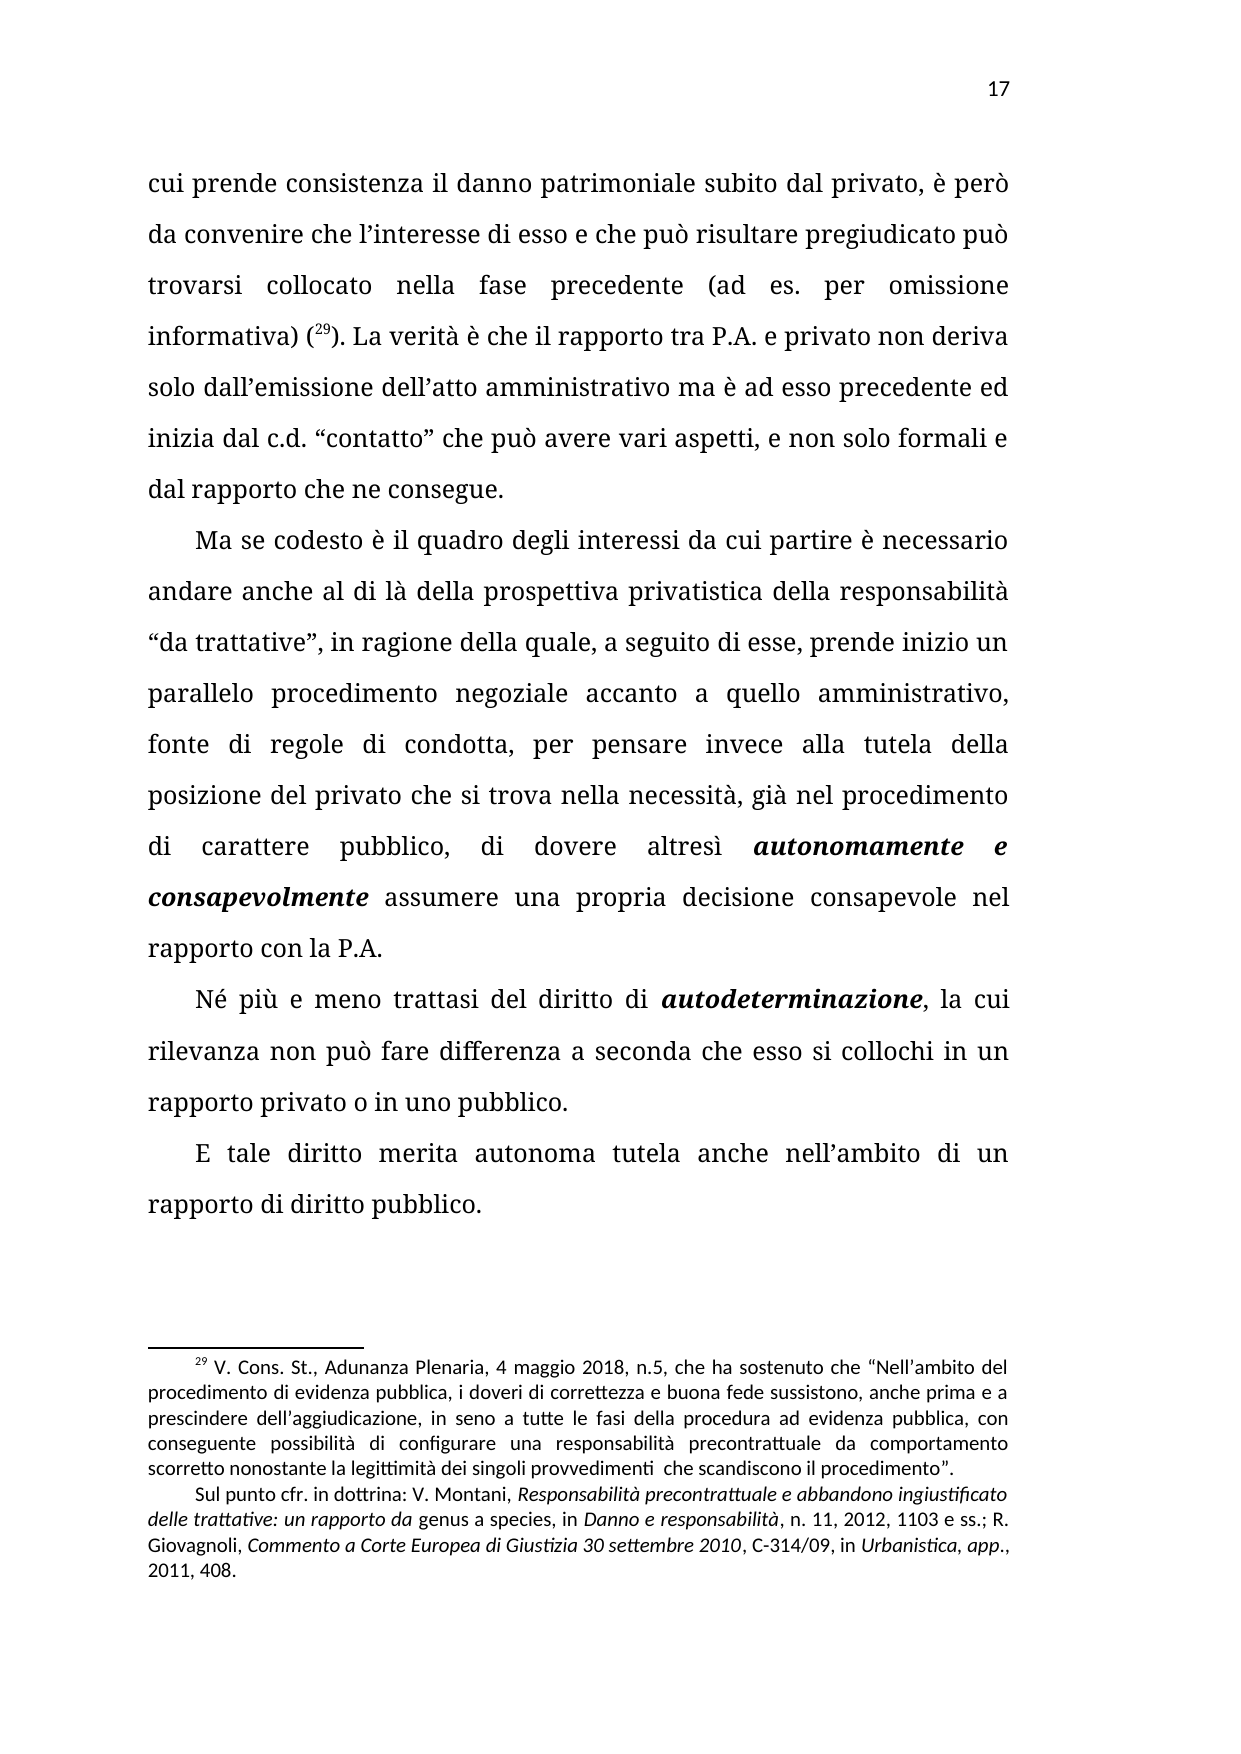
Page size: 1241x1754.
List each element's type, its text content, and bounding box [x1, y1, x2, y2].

text Né più e meno trattasi del diritto di autodeterminazione, la cui rilevanza non può fare differenza a seconda che esso si collochi in un rapporto privato o in uno pubblico. [148, 982, 1010, 1118]
text Ma se codesto è il quadro degli interessi da cui partire è necessario andare anche al di là della prospettiva privatistica della responsabilità “da trattative”, in ragione della quale, a seguito di esse, prende inizio un parallelo procedimento negoziale accanto a quello amministrativo, fonte di regole di condotta, per pensare invece alla tutela della posizione del privato che si trova nella necessità, già nel procedimento di carattere pubblico, di dovere altresì autonomamente e consapevolmente assumere una propria decisione consapevole nel rapporto con la P.A. [148, 523, 1010, 965]
text Ma ciò è in contrasto con ampia giurisprudenza, secondo la quale la tutela del privato si può configurare anche nel momento precedente alla aggiudicazione. E, in realtà, se l’aggiudicazione segue il momento in cui prende consistenza il danno patrimoniale subito dal privato, è però da convenire che l’interesse di esso e che può risultare pregiudicato può trovarsi collocato nella fase precedente (ad es. per omissione informativa) (). La verità è che il rapporto tra P.A. e privato non deriva solo dall’emissione dell’atto amministrativo ma è ad esso precedente ed inizia dal c.d. “contatto” che può avere vari aspetti, e non solo formali e dal rapporto che ne consegue. [148, 165, 1010, 506]
text E tale diritto merita autonoma tutela anche nell’ambito di un rapporto di diritto pubblico. [148, 1135, 1010, 1220]
